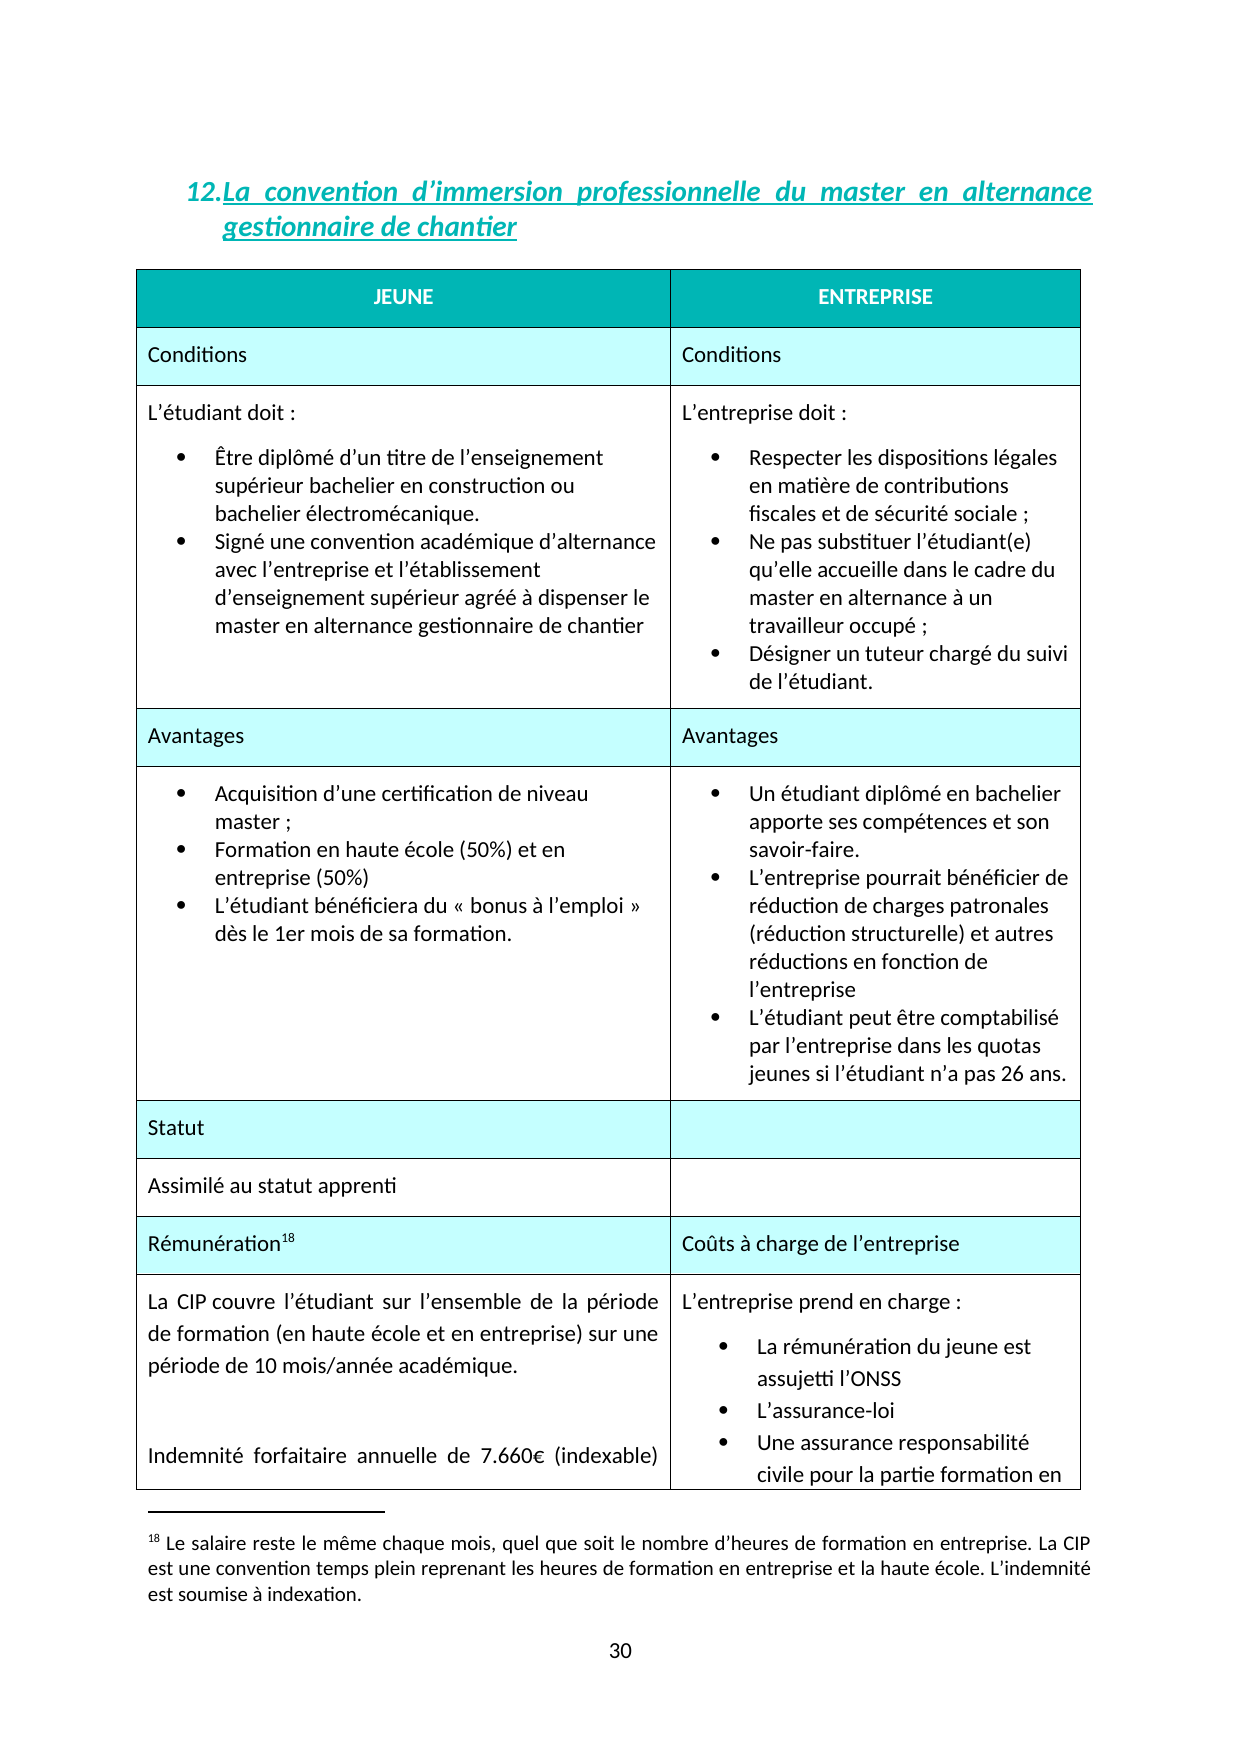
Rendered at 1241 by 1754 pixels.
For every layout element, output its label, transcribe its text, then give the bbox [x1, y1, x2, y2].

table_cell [137, 1275, 670, 1488]
table_cell Statut [137, 1101, 670, 1158]
table_cell Avantages [137, 709, 670, 766]
table_header ENTREPRISE [671, 270, 1080, 327]
table_cell Coûts à charge de l’entreprise [671, 1217, 1080, 1273]
table_cell Avantages [671, 709, 1080, 766]
table_cell Acquisition d’une certification de niveau master ; Formation en haute école (50%) et en entreprise (50%) L’étudiant bénéficiera du « bonus à l’emploi » dès le 1er mois de sa formation. [137, 767, 670, 1100]
table_cell [671, 1159, 1080, 1216]
table_cell Conditions [671, 328, 1080, 385]
table_header JEUNE [137, 270, 670, 327]
table_cell [671, 1101, 1080, 1158]
table_cell Conditions [137, 328, 670, 385]
table_cell L’étudiant doit : Être diplômé d’un titre de l’enseignement supérieur bachelier en construction ou bachelier électromécanique. Signé une convention académique d’alternance avec l’entreprise et l’établissement d’enseignement supérieur agréé à dispenser le master en alternance gestionnaire de chantier [137, 386, 670, 708]
table_cell Rémunération [137, 1217, 670, 1273]
subtitle La convention d’immersion professionnelle du master en alternance gestionnaire de chantier [185, 173, 1093, 244]
table_cell L’entreprise doit : Respecter les dispositions légales en matière de contributions fiscales et de sécurité sociale ; Ne pas substituer l’étudiant(e) qu’elle accueille dans le cadre du master en alternance à un travailleur occupé ; Désigner un tuteur chargé du suivi de l’étudiant. [671, 386, 1080, 708]
table_cell Un étudiant diplômé en bachelier apporte ses compétences et son savoir-faire. L’entreprise pourrait bénéficier de réduction de charges patronales (réduction structurelle) et autres réductions en fonction de l’entreprise L’étudiant peut être comptabilisé par l’entreprise dans les quotas jeunes si l’étudiant n’a pas 26 ans. [671, 767, 1080, 1100]
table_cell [671, 1275, 1080, 1488]
table_cell Assimilé au statut apprenti [137, 1159, 670, 1216]
